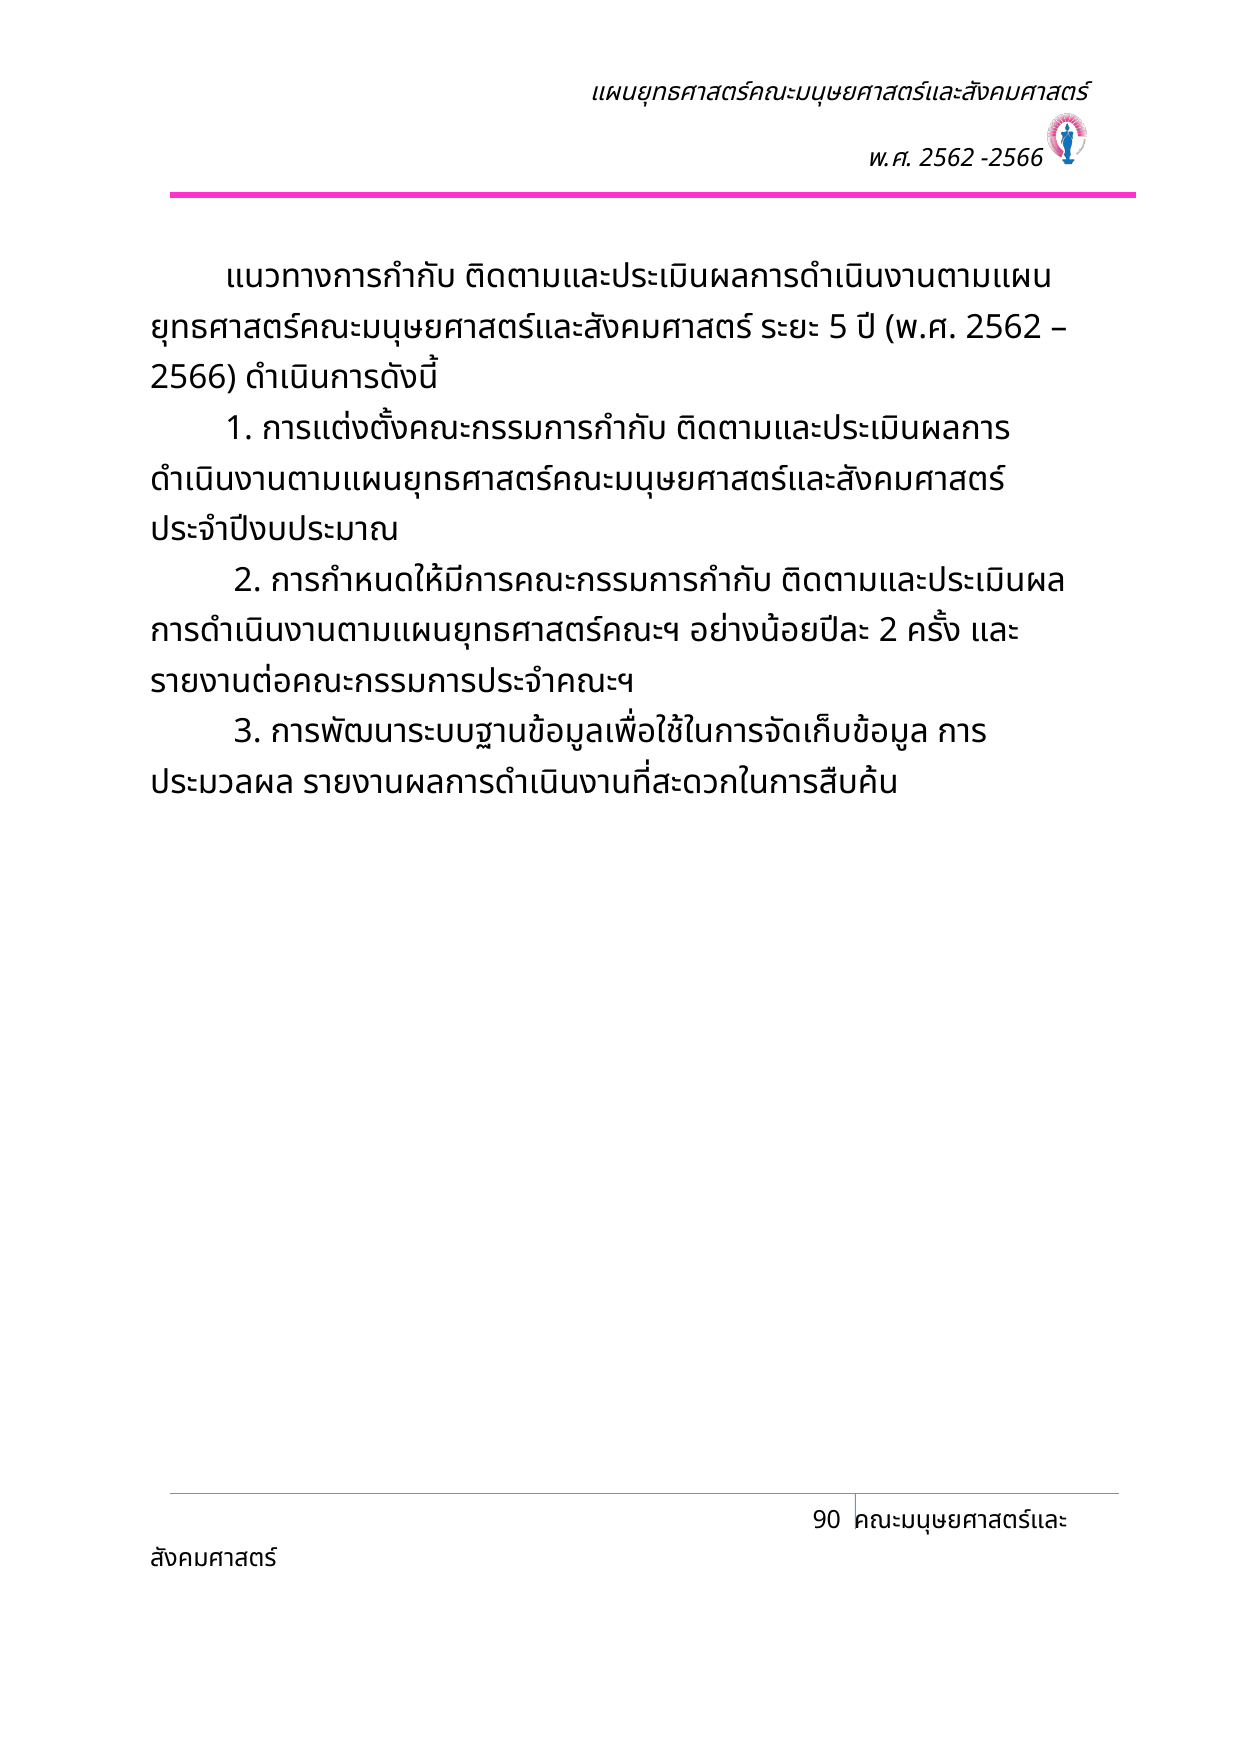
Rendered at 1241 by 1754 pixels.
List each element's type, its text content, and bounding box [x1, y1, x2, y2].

picture [1043, 111, 1091, 167]
text แนวทางการกำกับ ติดตามและประเมินผลการดำเนินงานตามแผนยุทธศาสตร์คณะมนุษยศาสตร์และสังคมศาสตร์ ระยะ 5 ปี (พ.ศ. 2562 – 2566) ดำเนินการดังนี้ [150, 252, 1090, 404]
text 2. การกำหนดให้มีการคณะกรรมการกำกับ ติดตามและประเมินผลการดำเนินงานตามแผนยุทธศาสตร์คณะฯ อย่างน้อยปีละ 2 ครั้ง และรายงานต่อคณะกรรมการประจำคณะฯ [150, 555, 1090, 707]
text 1. การแต่งตั้งคณะกรรมการกำกับ ติดตามและประเมินผลการดำเนินงานตามแผนยุทธศาสตร์คณะมนุษยศาสตร์และสังคมศาสตร์ ประจำปีงบประมาณ [150, 404, 1090, 555]
text 3. การพัฒนาระบบฐานข้อมูลเพื่อใช้ในการจัดเก็บข้อมูล การประมวลผล รายงานผลการดำเนินงานที่สะดวกในการสืบค้น [150, 707, 1090, 808]
